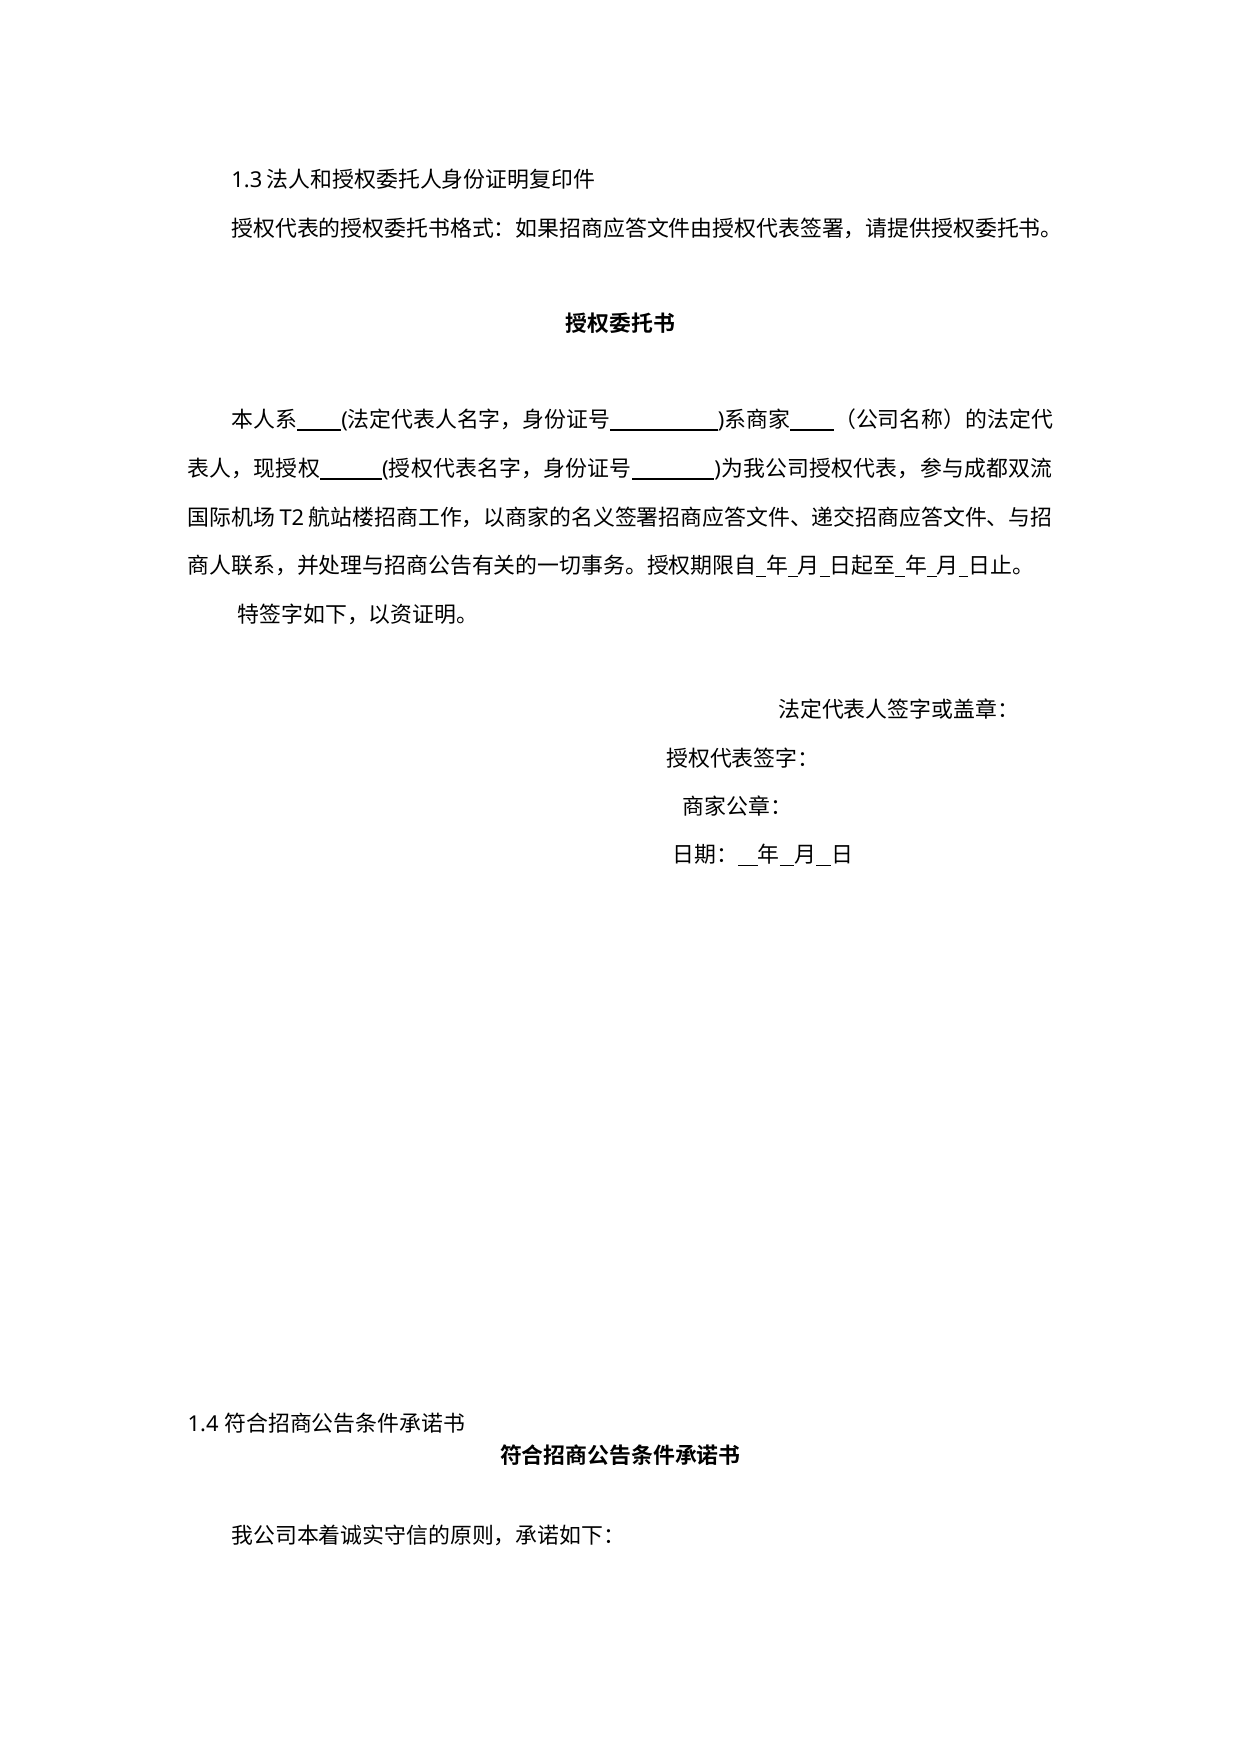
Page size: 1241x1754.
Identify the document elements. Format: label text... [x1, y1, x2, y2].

text 符合招商公告条件承诺书 [187, 1438, 1053, 1470]
text 特签字如下，以资证明。 [187, 596, 1053, 629]
text 日期： 年 月 日 [187, 837, 1053, 869]
text 授权委托书 [187, 306, 1053, 338]
text 我公司本着诚实守信的原则，承诺如下： [187, 1518, 1053, 1550]
text 授权代表签字： [187, 740, 1053, 773]
text 授权代表的授权委托书格式：如果招商应答文件由授权代表签署，请提供授权委托书。 [187, 210, 1053, 243]
text 法定代表人签字或盖章： [187, 692, 1053, 724]
text 本人系 (法定代表人名字，身份证号 )系商家 （公司名称）的法定代表人，现授权 (授权代表名字，身份证号 )为我公司授权代表，参与成都双流国际机场T2航站楼招商工作，以商家的名义签署招商应答文件、递交招商应答文件、与招商人联系，并处理与招商公告有关的一切事务。授权期限自 年 月 日起至 年 月 日止。 [187, 402, 1053, 581]
text 1.4 符合招商公告条件承诺书 [187, 1405, 1053, 1438]
text 1.3法人和授权委托人身份证明复印件 [187, 162, 1053, 194]
text 商家公章： [187, 789, 1053, 821]
